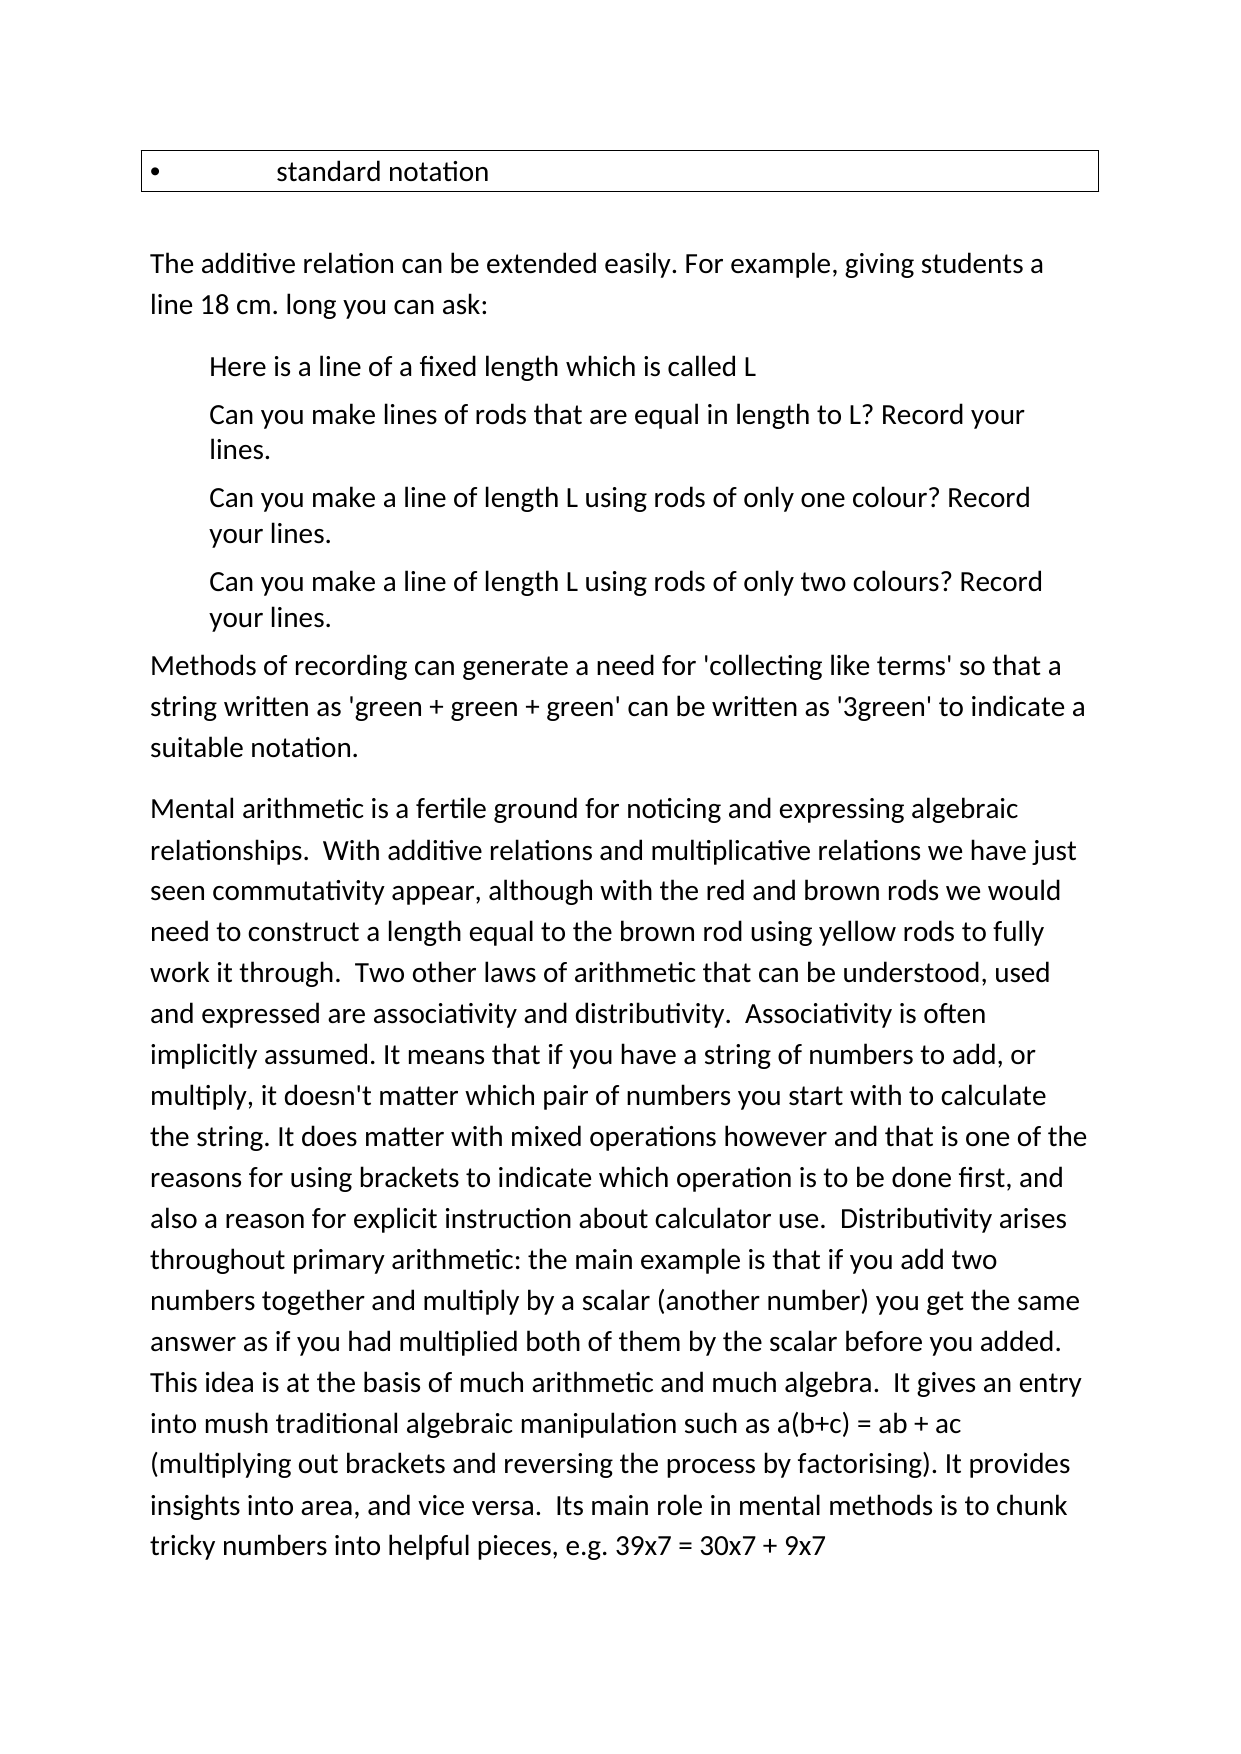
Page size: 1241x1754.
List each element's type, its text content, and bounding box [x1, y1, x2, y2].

text Can you make lines of rods that are equal in length to L? Record your lines. [209, 396, 1090, 467]
text Can you make a line of length L using rods of only one colour? Record your lines. [209, 479, 1090, 551]
text The additive relation can be extended easily. For example, giving students a line 18 cm. long you can ask: [150, 245, 1090, 321]
text Can you make a line of length L using rods of only two colours? Record your lines. [209, 563, 1090, 634]
text Methods of recording can generate a need for 'collecting like terms' so that a string written as 'green + green + green' can be written as '3green' to indicate a suitable notation. [150, 647, 1090, 764]
list standard notation [142, 151, 1098, 191]
text Here is a line of a fixed length which is called L [209, 348, 1090, 383]
text Mental arithmetic is a fertile ground for noticing and expressing algebraic relationships. With additive relations and multiplicative relations we have just seen commutativity appear, although with the red and brown rods we would need to construct a length equal to the brown rod using yellow rods to fully work it through. Two other laws of arithmetic that can be understood, used and expressed are associativity and distributivity. Associativity is often implicitly assumed. It means that if you have a string of numbers to add, or multiply, it doesn't matter which pair of numbers you start with to calculate the string. It does matter with mixed operations however and that is one of the reasons for using brackets to indicate which operation is to be done first, and also a reason for explicit instruction about calculator use. Distributivity arises throughout primary arithmetic: the main example is that if you add two numbers together and multiply by a scalar (another number) you get the same answer as if you had multiplied both of them by the scalar before you added. This idea is at the basis of much arithmetic and much algebra. It gives an entry into mush traditional algebraic manipulation such as a(b+c) = ab + ac (multiplying out brackets and reversing the process by factorising). It provides insights into area, and vice versa. Its main role in mental methods is to chunk tricky numbers into helpful pieces, e.g. 39x7 = 30x7 + 9x7 [150, 791, 1090, 1563]
